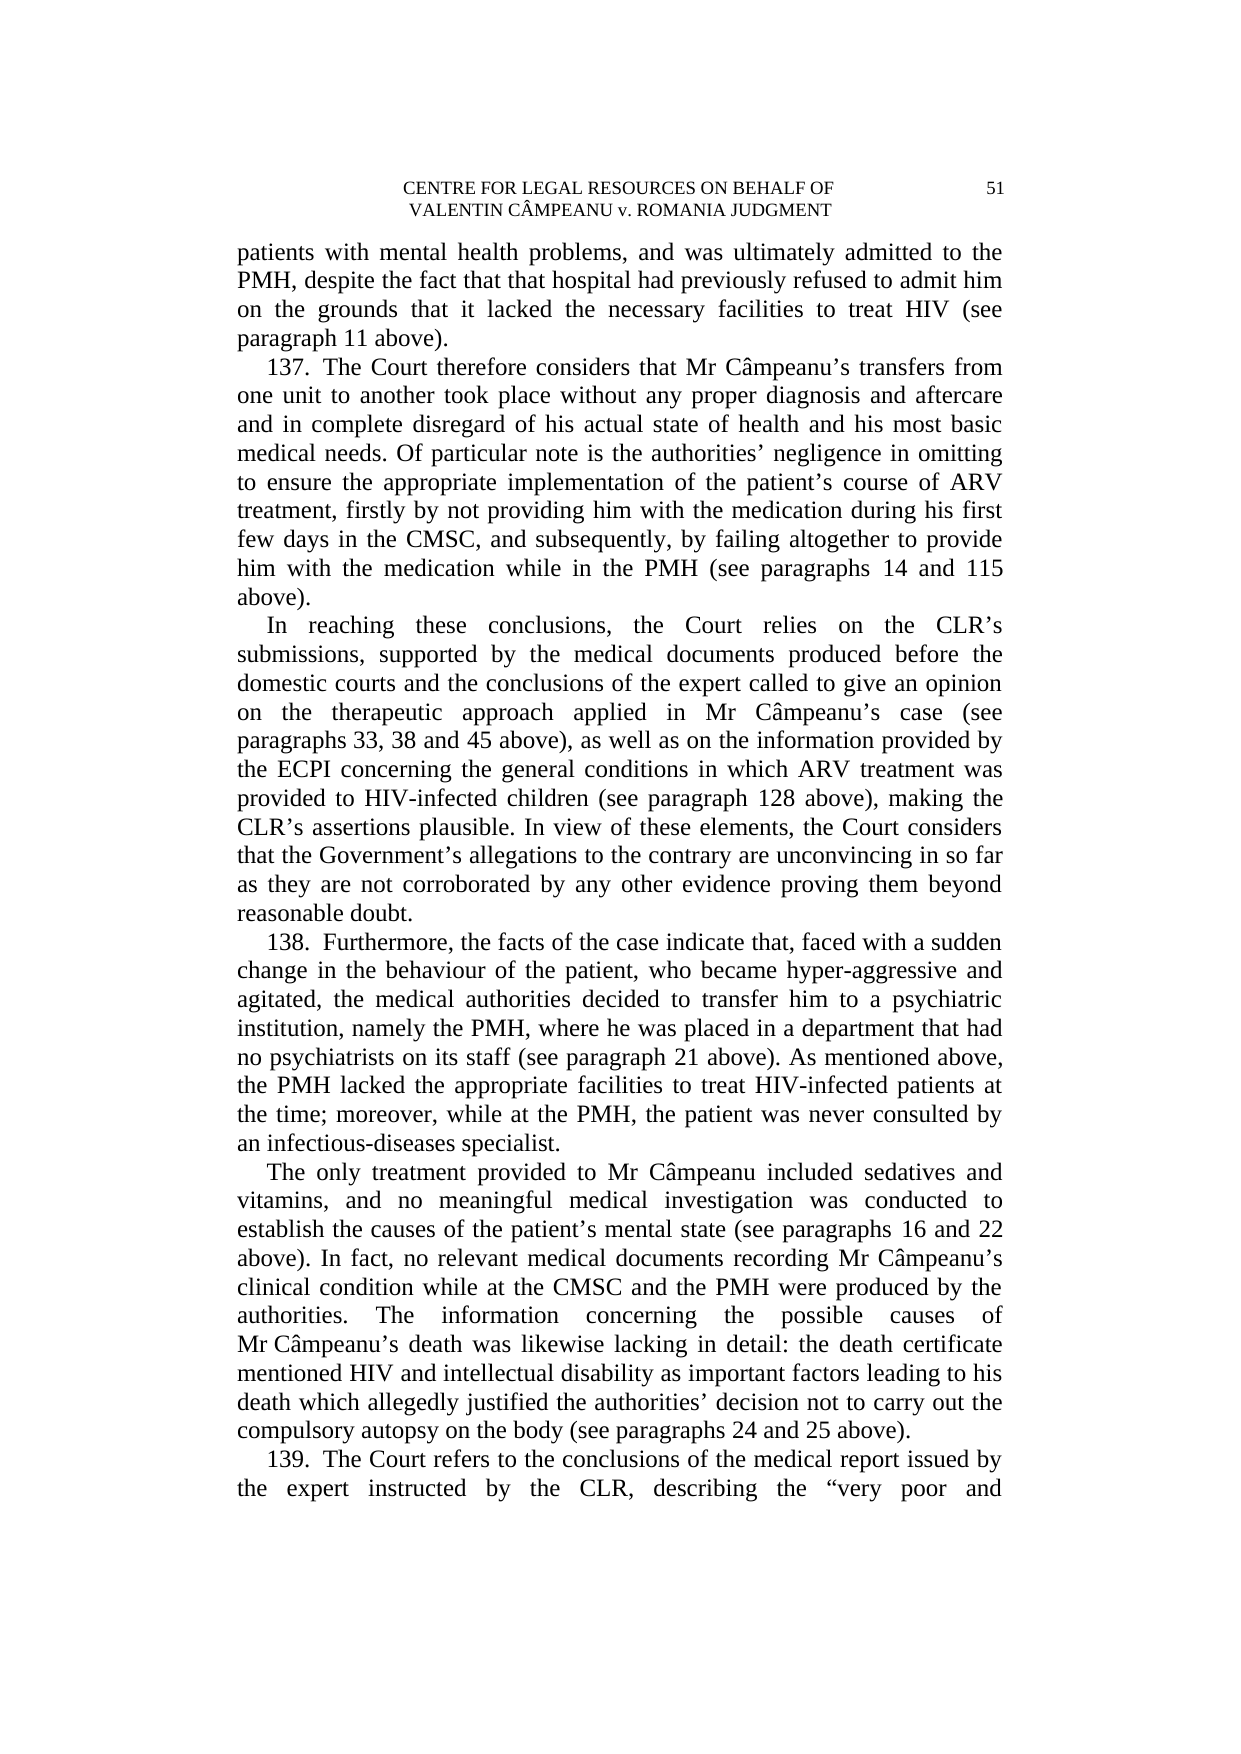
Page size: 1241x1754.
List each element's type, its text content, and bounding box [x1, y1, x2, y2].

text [237, 1444, 1003, 1502]
text 137. The Court therefore considers that Mr Câmpeanu’s transfers from one unit to another took place without any proper diagnosis and aftercare and in complete disregard of his actual state of health and his most basic medical needs. Of particular note is the authorities’ negligence in omitting to ensure the appropriate implementation of the patient’s course of ARV treatment, firstly by not providing him with the medication during his first few days in the CMSC, and subsequently, by failing altogether to provide him with the medication while in the PMH (see paragraphs 14 and 115 above). [237, 352, 1003, 611]
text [237, 237, 1003, 352]
text In reaching these conclusions, the Court relies on the CLR’s submissions, supported by the medical documents produced before the domestic courts and the conclusions of the expert called to give an opinion on the therapeutic approach applied in Mr Câmpeanu’s case (see paragraphs 33, 38 and 45 above), as well as on the information provided by the ECPI concerning the general conditions in which ARV treatment was provided to HIV-infected children (see paragraph 128 above), making the CLR’s assertions plausible. In view of these elements, the Court considers that the Government’s allegations to the contrary are unconvincing in so far as they are not corroborated by any other evidence proving them beyond reasonable doubt. [237, 611, 1003, 927]
text The only treatment provided to Mr Câmpeanu included sedatives and vitamins, and no meaningful medical investigation was conducted to establish the causes of the patient’s mental state (see paragraphs 16 and 22 above). In fact, no relevant medical documents recording Mr Câmpeanu’s clinical condition while at the CMSC and the PMH were produced by the authorities. The information concerning the possible causes of Mr Câmpeanu’s death was likewise lacking in detail: the death certificate mentioned HIV and intellectual disability as important factors leading to his death which allegedly justified the authorities’ decision not to carry out the compulsory autopsy on the body (see paragraphs 24 and 25 above). [237, 1157, 1003, 1444]
text 138. Furthermore, the facts of the case indicate that, faced with a sudden change in the behaviour of the patient, who became hyper-aggressive and agitated, the medical authorities decided to transfer him to a psychiatric institution, namely the PMH, where he was placed in a department that had no psychiatrists on its staff (see paragraph 21 above). As mentioned above, the PMH lacked the appropriate facilities to treat HIV-infected patients at the time; moreover, while at the PMH, the patient was never consulted by an infectious-diseases specialist. [237, 927, 1003, 1157]
